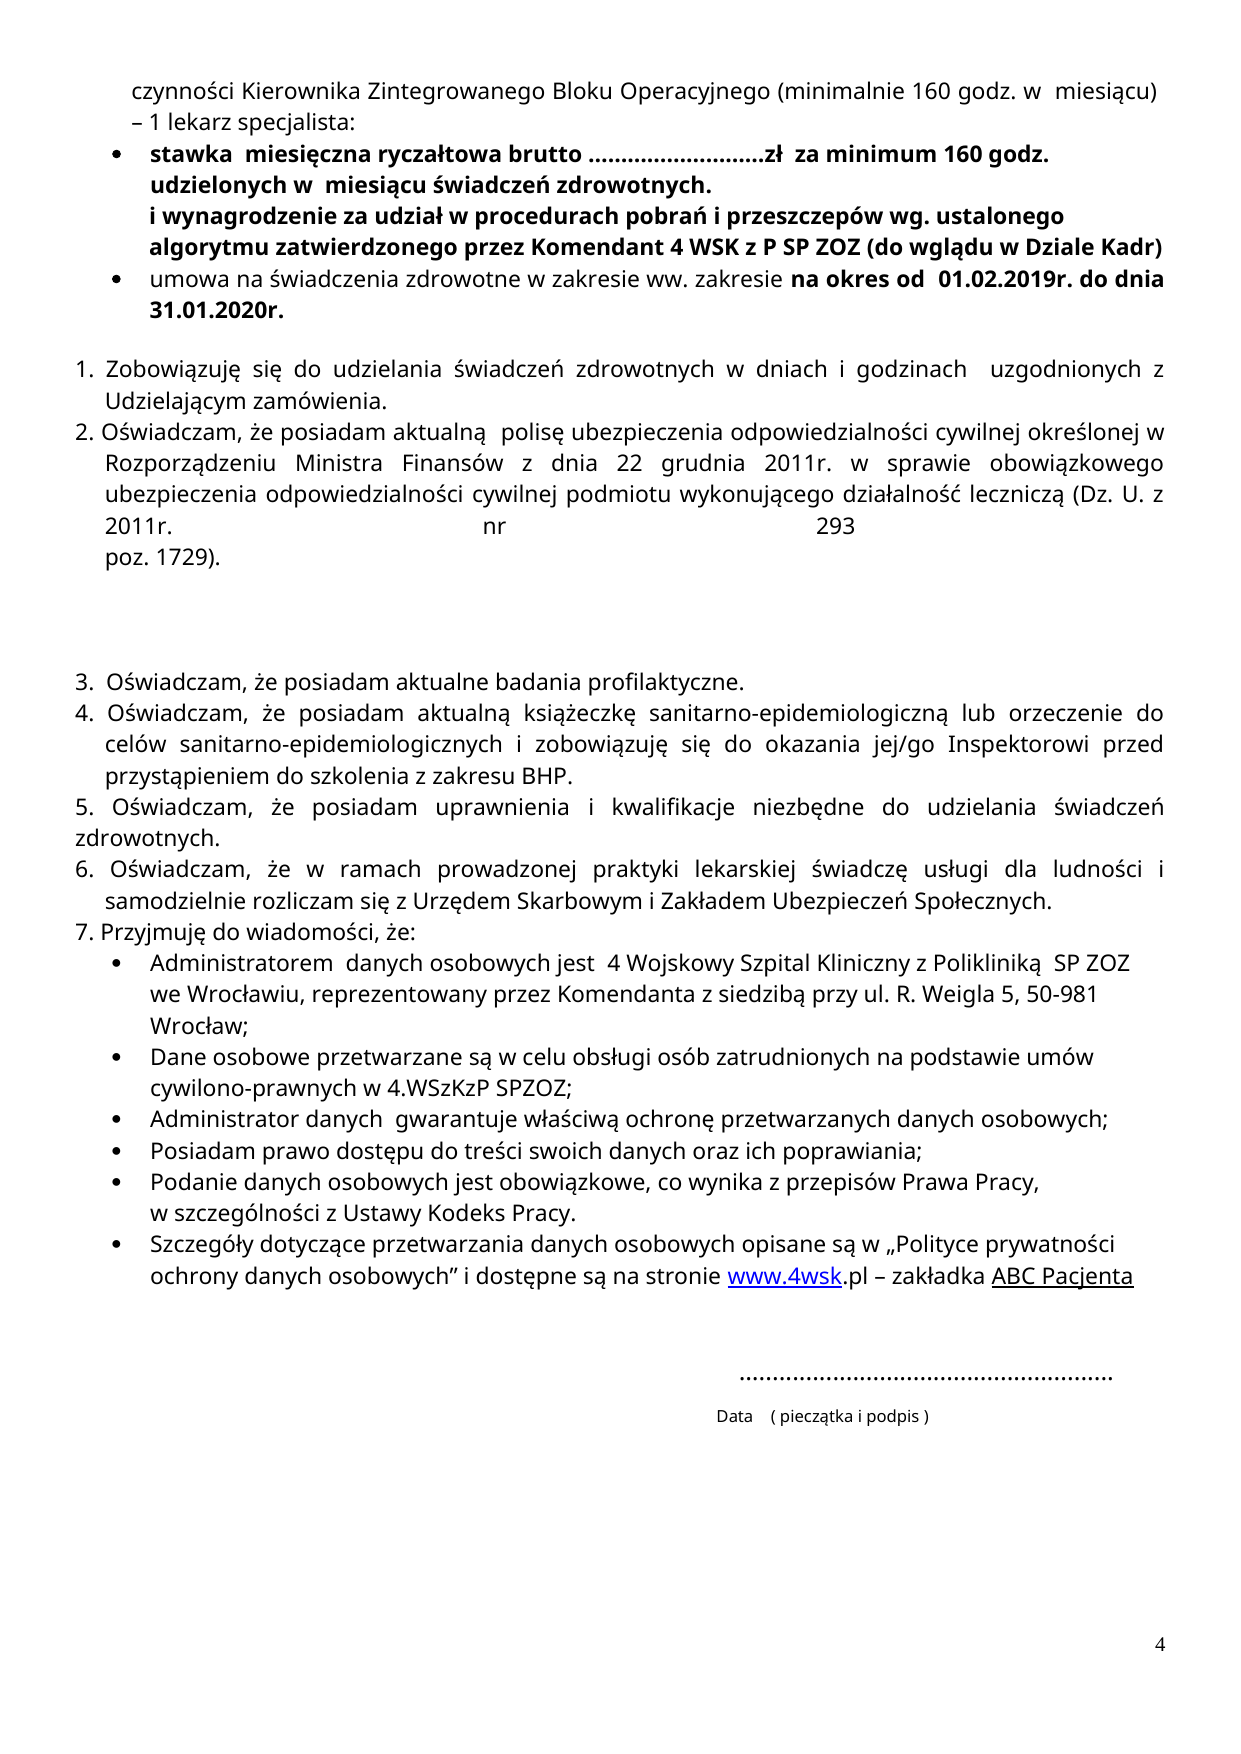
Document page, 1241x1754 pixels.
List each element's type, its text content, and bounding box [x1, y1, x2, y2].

text 7. Przyjmuję do wiadomości, że: [75, 916, 1165, 947]
text 1. Zobowiązuję się do udzielania świadczeń zdrowotnych w dniach i godzinach uzgodnionych z Udzielającym zamówienia. [75, 353, 1165, 416]
list Podanie danych osobowych jest obowiązkowe, co wynika z przepisów Prawa Pracy, w szczególności z Ustawy Kodeks Pracy. [112, 1166, 1165, 1228]
list Szczegóły dotyczące przetwarzania danych osobowych opisane są w „Polityce prywatności ochrony danych osobowych” i dostępne są na stronie www.4wsk.pl – zakładka ABC Pacjenta [112, 1228, 1165, 1291]
text Data ( pieczątka i podpis ) [75, 1404, 1165, 1427]
text 2. Oświadczam, że posiadam aktualną polisę ubezpieczenia odpowiedzialności cywilnej określonej w Rozporządzeniu Ministra Finansów z dnia 22 grudnia 2011r. w sprawie obowiązkowego ubezpieczenia odpowiedzialności cywilnej podmiotu wykonującego działalność leczniczą (Dz. U. z 2011r. nr 293 poz. 1729). [75, 416, 1165, 572]
list stawka miesięczna ryczałtowa brutto ………………………zł za minimum 160 godz. udzielonych w miesiącu świadczeń zdrowotnych. [112, 137, 1165, 200]
text i wynagrodzenie za udział w procedurach pobrań i przeszczepów wg. ustalonego algorytmu zatwierdzonego przez Komendant 4 WSK z P SP ZOZ (do wglądu w Dziale Kadr) [149, 200, 1165, 262]
text 3. Oświadczam, że posiadam aktualne badania profilaktyczne. [75, 666, 1165, 697]
list Administrator danych gwarantuje właściwą ochronę przetwarzanych danych osobowych; [112, 1103, 1165, 1135]
text 5. Oświadczam, że posiadam uprawnienia i kwalifikacje niezbędne do udzielania świadczeń zdrowotnych. [75, 791, 1165, 853]
text …..................................................... [75, 1353, 1165, 1387]
text 4. Oświadczam, że posiadam aktualną książeczkę sanitarno-epidemiologiczną lub orzeczenie do celów sanitarno-epidemiologicznych i zobowiązuję się do okazania jej/go Inspektorowi przed przystąpieniem do szkolenia z zakresu BHP. [75, 697, 1165, 791]
list Posiadam prawo dostępu do treści swoich danych oraz ich poprawiania; [112, 1135, 1165, 1166]
list Administratorem danych osobowych jest 4 Wojskowy Szpital Kliniczny z Polikliniką SP ZOZ we Wrocławiu, reprezentowany przez Komendanta z siedzibą przy ul. R. Weigla 5, 50-981 Wrocław; [112, 947, 1165, 1041]
list umowa na świadczenia zdrowotne w zakresie ww. zakresie na okres od 01.02.2019r. do dnia 31.01.2020r. [112, 262, 1165, 325]
list Dane osobowe przetwarzane są w celu obsługi osób zatrudnionych na podstawie umów cywilono-prawnych w 4.WSzKzP SPZOZ; [112, 1041, 1165, 1103]
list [90, 75, 1165, 137]
text 6. Oświadczam, że w ramach prowadzonej praktyki lekarskiej świadczę usługi dla ludności i samodzielnie rozliczam się z Urzędem Skarbowym i Zakładem Ubezpieczeń Społecznych. [75, 853, 1165, 916]
